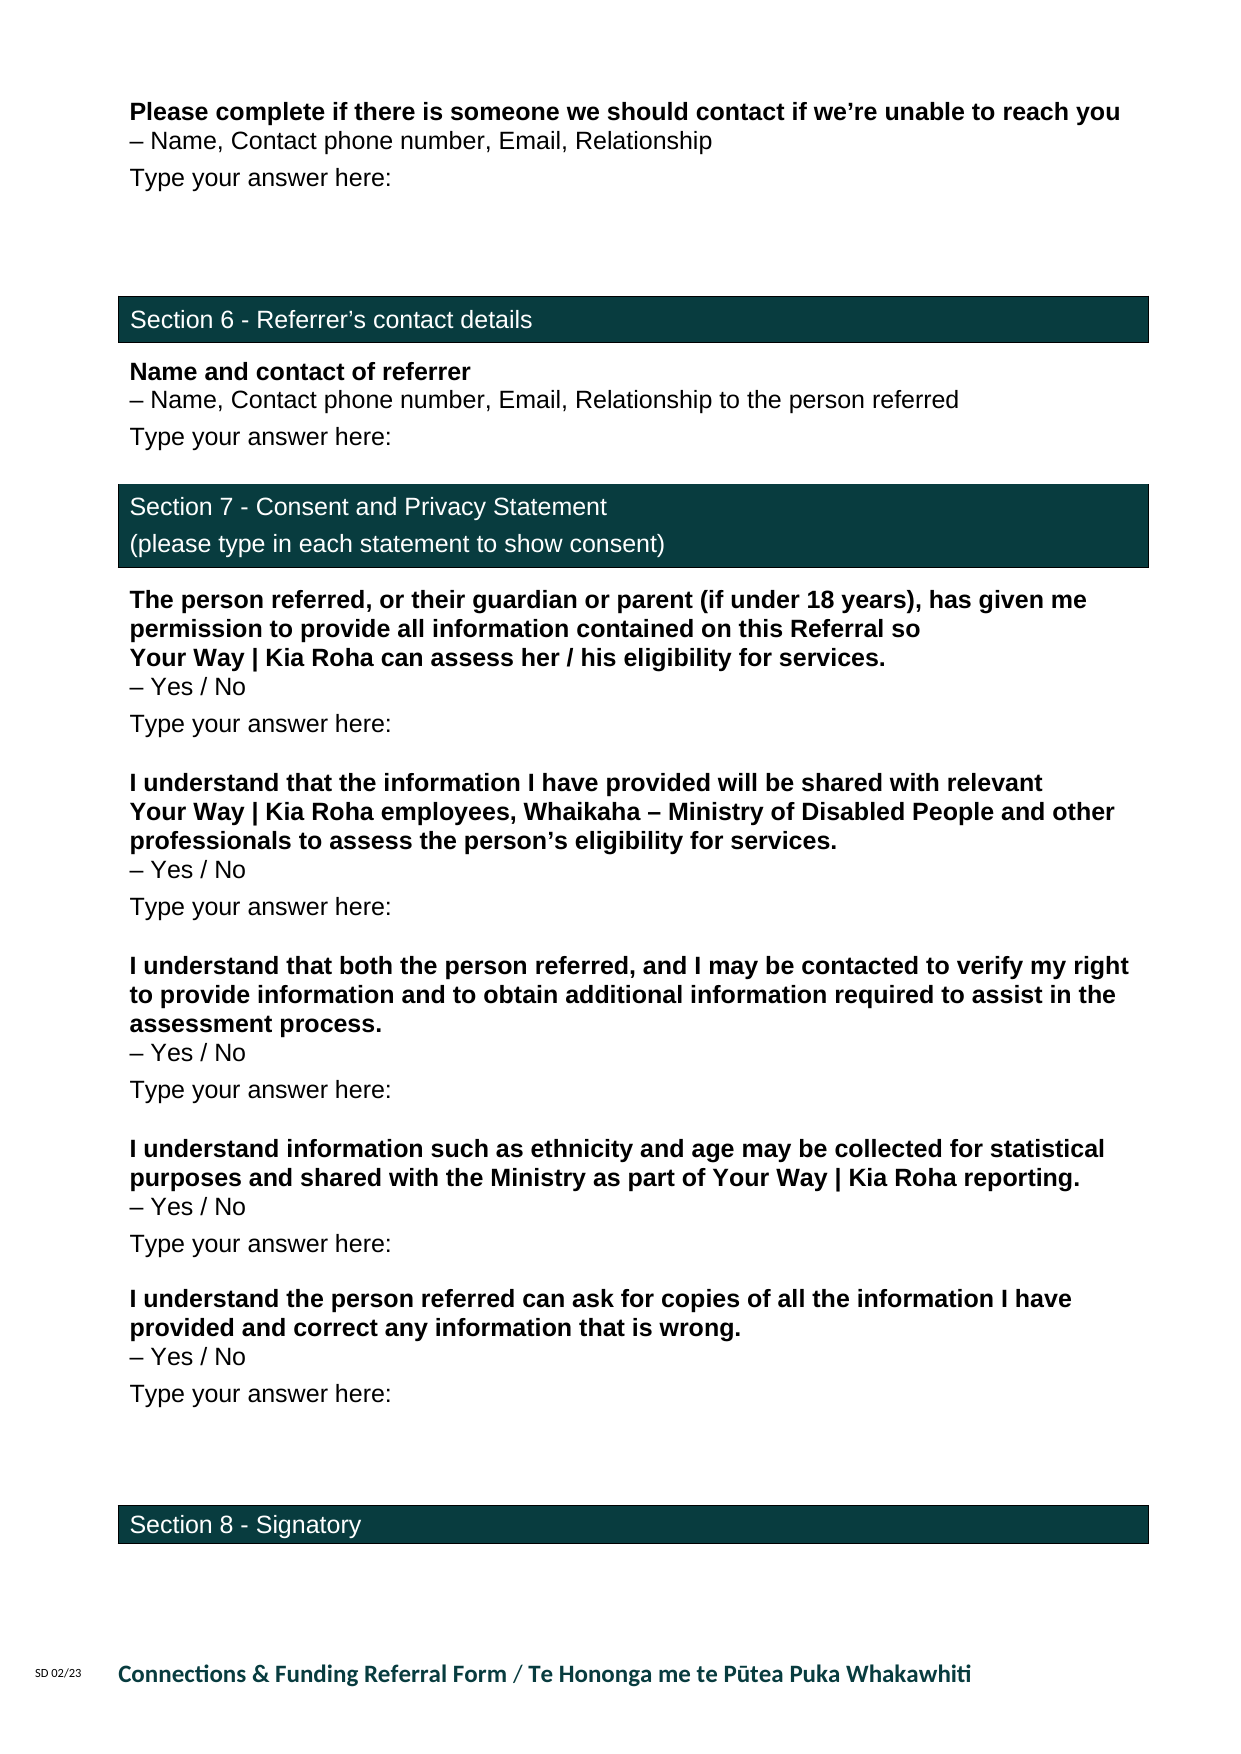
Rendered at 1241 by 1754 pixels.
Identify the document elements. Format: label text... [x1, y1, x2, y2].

table_header The person referred, or their guardian or parent (if under 18 years), has given me permission to provide all information contained on this Referral so Your Way | Kia Roha can assess her / his eligibility for services. – Yes / No Type your answer here: [118, 573, 1148, 751]
table_header I understand that the information I have provided will be shared with relevant Your Way | Kia Roha employees, Whaikaha – Ministry of Disabled People and other professionals to assess the person’s eligibility for services. – Yes / No Type your answer here: [118, 755, 1148, 933]
table_header Section 8 - Signatory [119, 1506, 1148, 1543]
table_header I understand the person referred can ask for copies of all the information I have provided and correct any information that is wrong. – Yes / No Type your answer here: [118, 1276, 1147, 1490]
table_header Name and contact of referrer – Name, Contact phone number, Email, Relationship to the person referred Type your answer here: [118, 348, 1148, 469]
table_header Please complete if there is someone we should contact if we’re unable to reach you – Name, Contact phone number, Email, Relationship Type your answer here: [118, 89, 1148, 209]
table_header Section 6 - Referrer’s contact details [119, 297, 1148, 342]
table_header I understand information such as ethnicity and age may be collected for statistical purposes and shared with the Ministry as part of Your Way | Kia Roha reporting. – Yes / No Type your answer here: [118, 1121, 1148, 1271]
table_header Section 7 - Consent and Privacy Statement (please type in each statement to show consent) [119, 484, 1148, 567]
table_header I understand that both the person referred, and I may be contacted to verify my right to provide information and to obtain additional information required to assist in the assessment process. – Yes / No Type your answer here: [118, 938, 1148, 1116]
